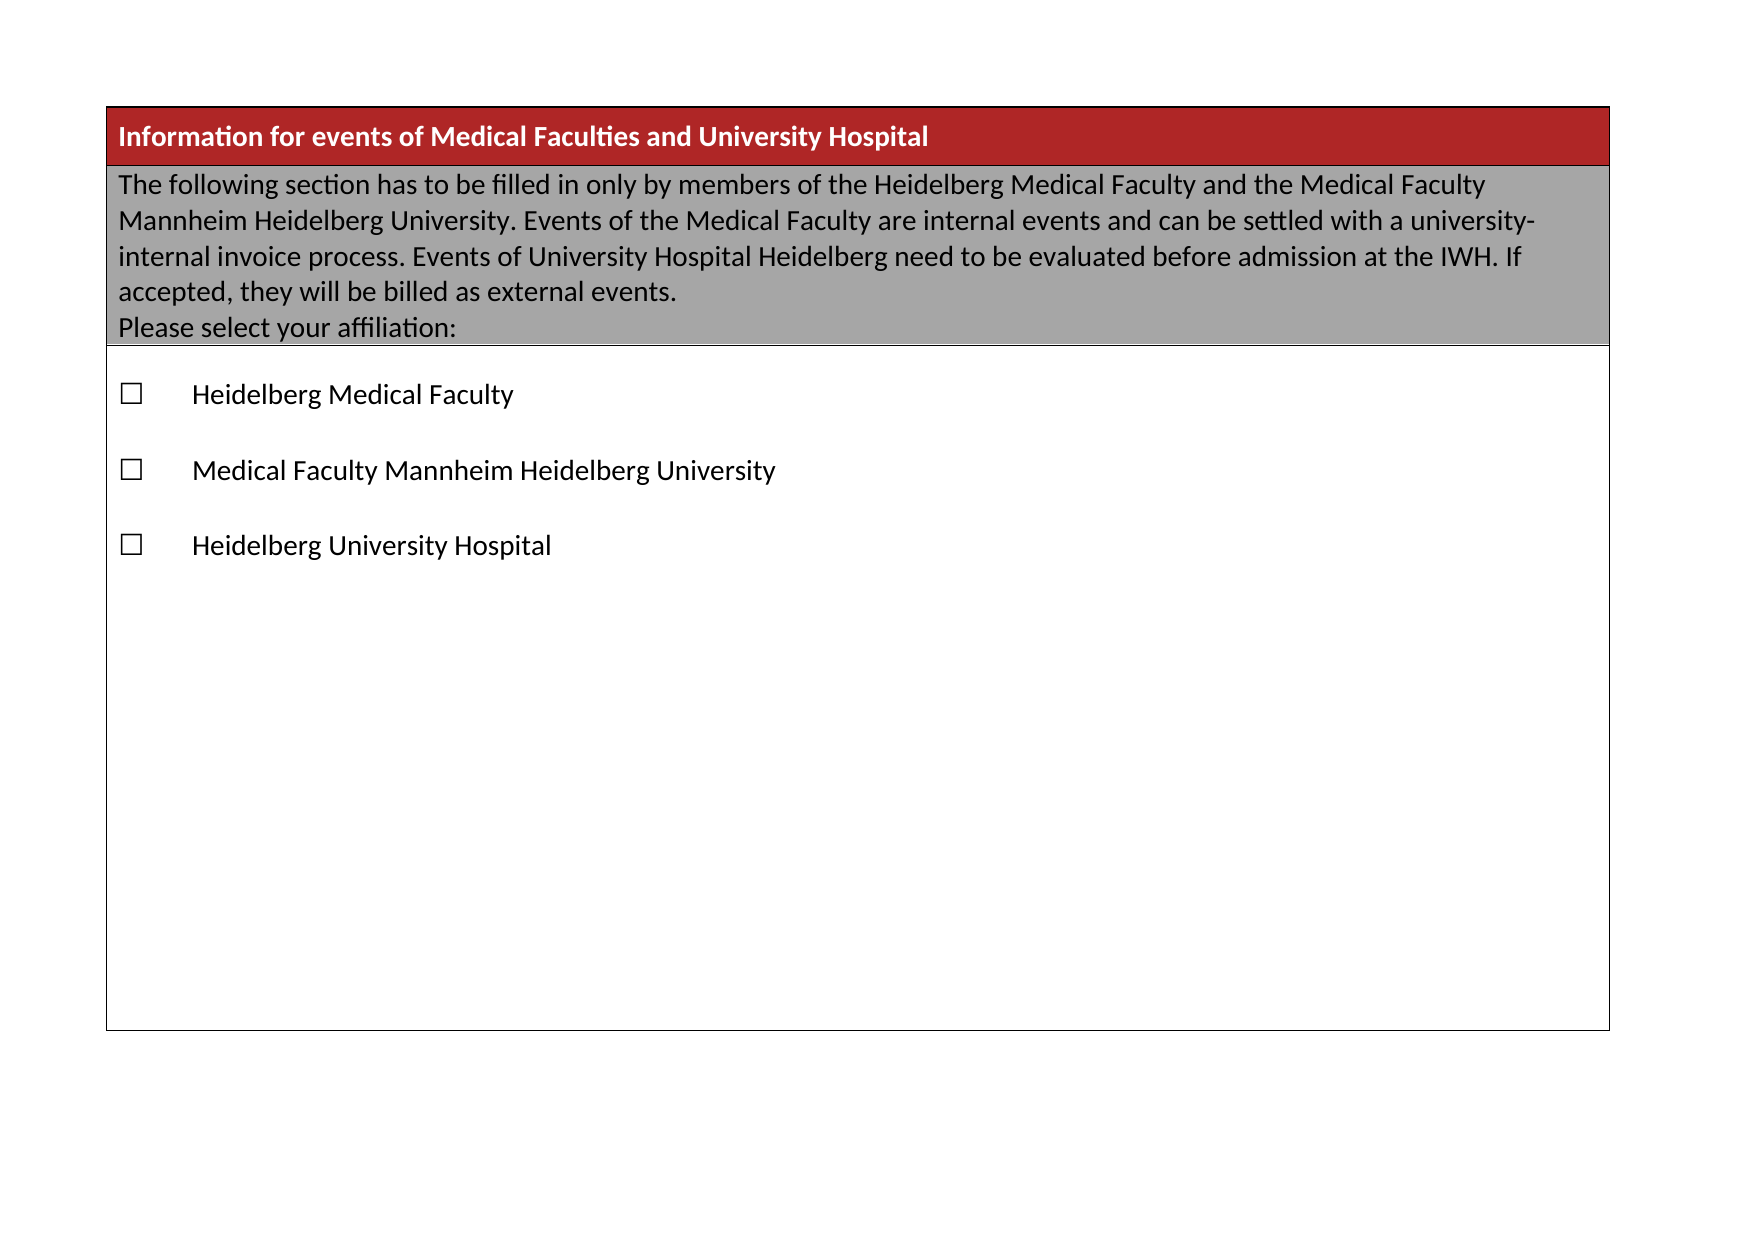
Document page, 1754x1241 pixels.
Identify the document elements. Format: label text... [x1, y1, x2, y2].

table_cell Heidelberg Medical Faculty Medical Faculty Mannheim Heidelberg University Heidelberg University Hospital [107, 346, 1609, 1030]
table_cell The following section has to be filled in only by members of the Heidelberg Medical Faculty and the Medical Faculty Mannheim Heidelberg University. Events of the Medical Faculty are internal events and can be settled with a university- internal invoice process. Events of University Hospital Heidelberg need to be evaluated before admission at the IWH. If accepted, they will be billed as external events. Please select your affiliation: [107, 166, 1609, 344]
table_header Information for events of Medical Faculties and University Hospital [107, 108, 1609, 165]
